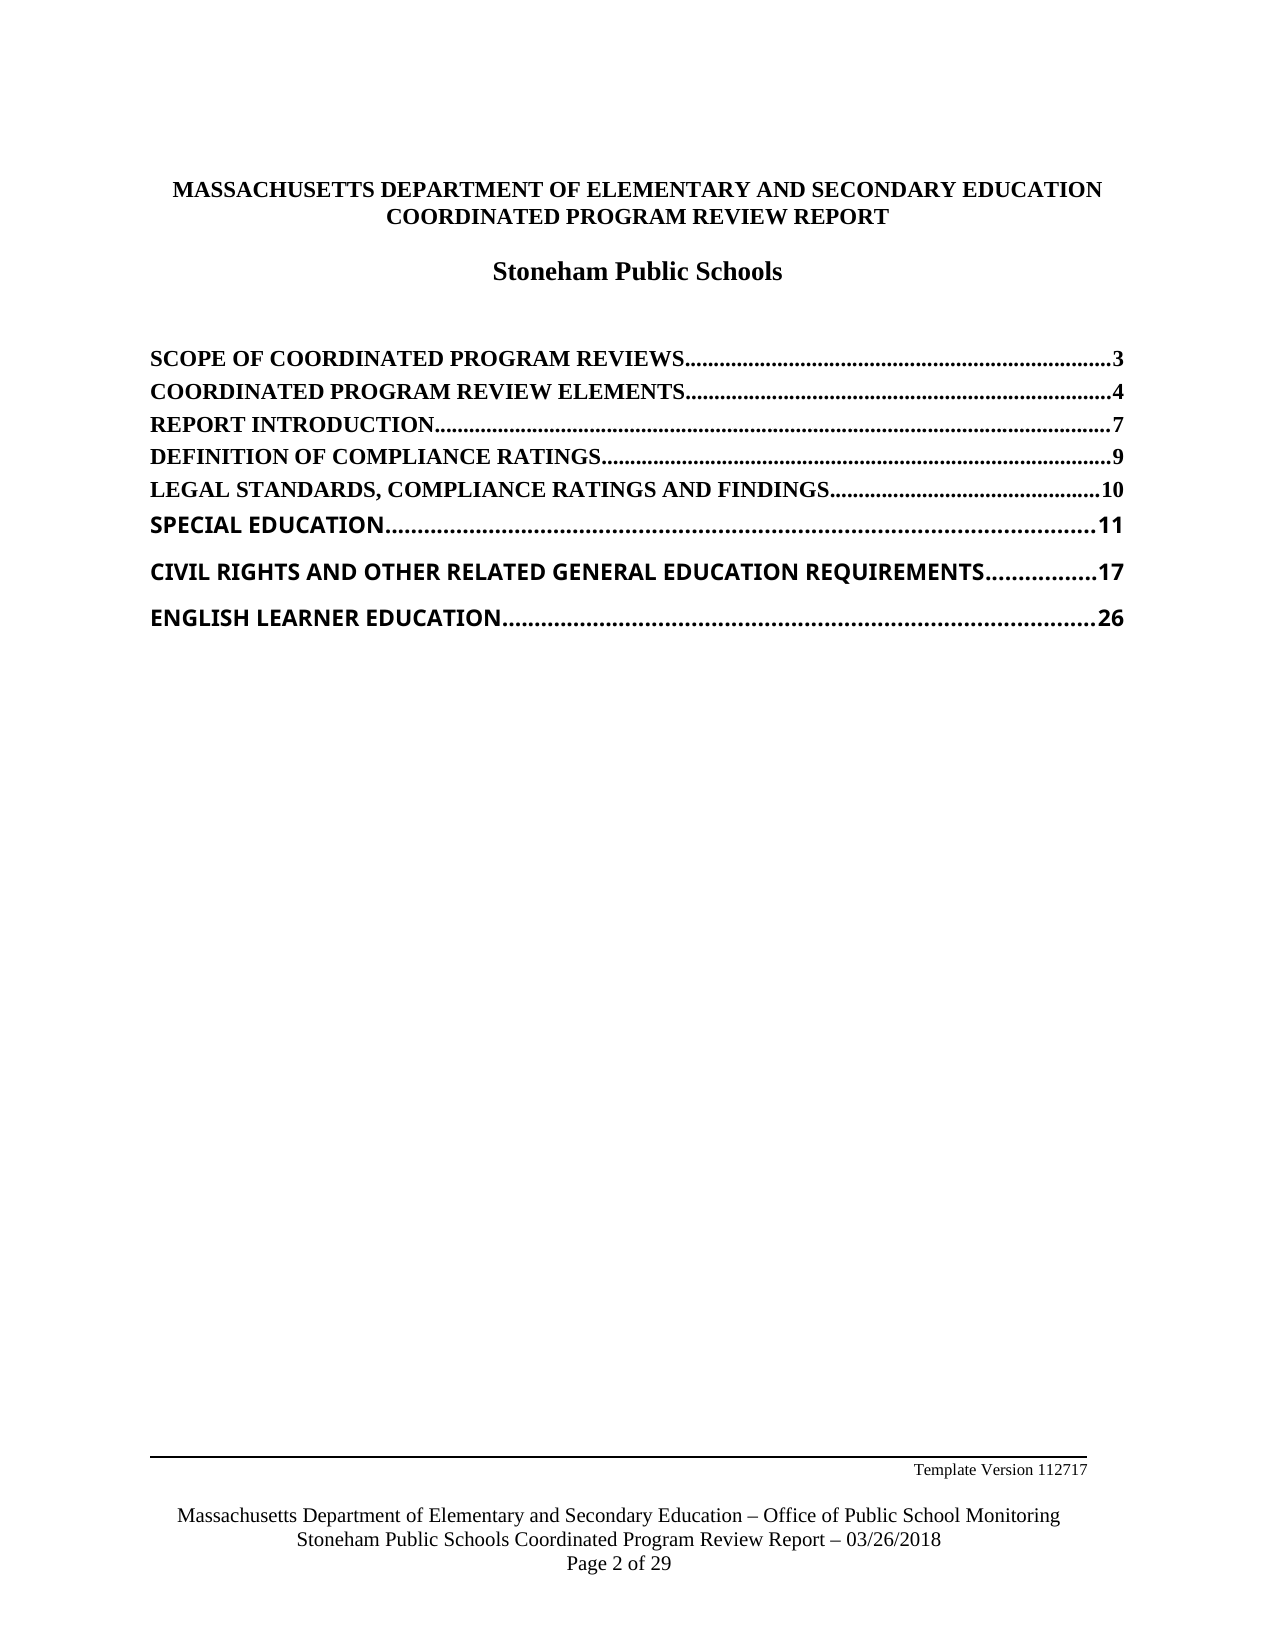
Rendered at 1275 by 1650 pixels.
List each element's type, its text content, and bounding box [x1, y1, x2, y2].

text REPORT INTRODUCTION 7 [150, 411, 1125, 437]
text SCOPE OF COORDINATED PROGRAM REVIEWS 3 [150, 346, 1125, 372]
text Stoneham Public Schools [150, 255, 1125, 287]
text DEFINITION OF COMPLIANCE RATINGS 9 [150, 443, 1125, 470]
text CIVIL RIGHTS AND OTHER RELATED GENERAL EDUCATION REQUIREMENTS 17 [150, 555, 1125, 587]
text LEGAL STANDARDS, COMPLIANCE RATINGS AND FINDINGS 10 [150, 476, 1125, 502]
text MASSACHUSETTS DEPARTMENT OF ELEMENTARY AND SECONDARY EDUCATION [150, 176, 1125, 203]
text COORDINATED PROGRAM REVIEW ELEMENTS 4 [150, 378, 1125, 404]
text COORDINATED PROGRAM REVIEW REPORT [150, 203, 1125, 229]
text SPECIAL EDUCATION 11 [150, 508, 1125, 540]
text ENGLISH LEARNER EDUCATION 26 [150, 602, 1125, 633]
